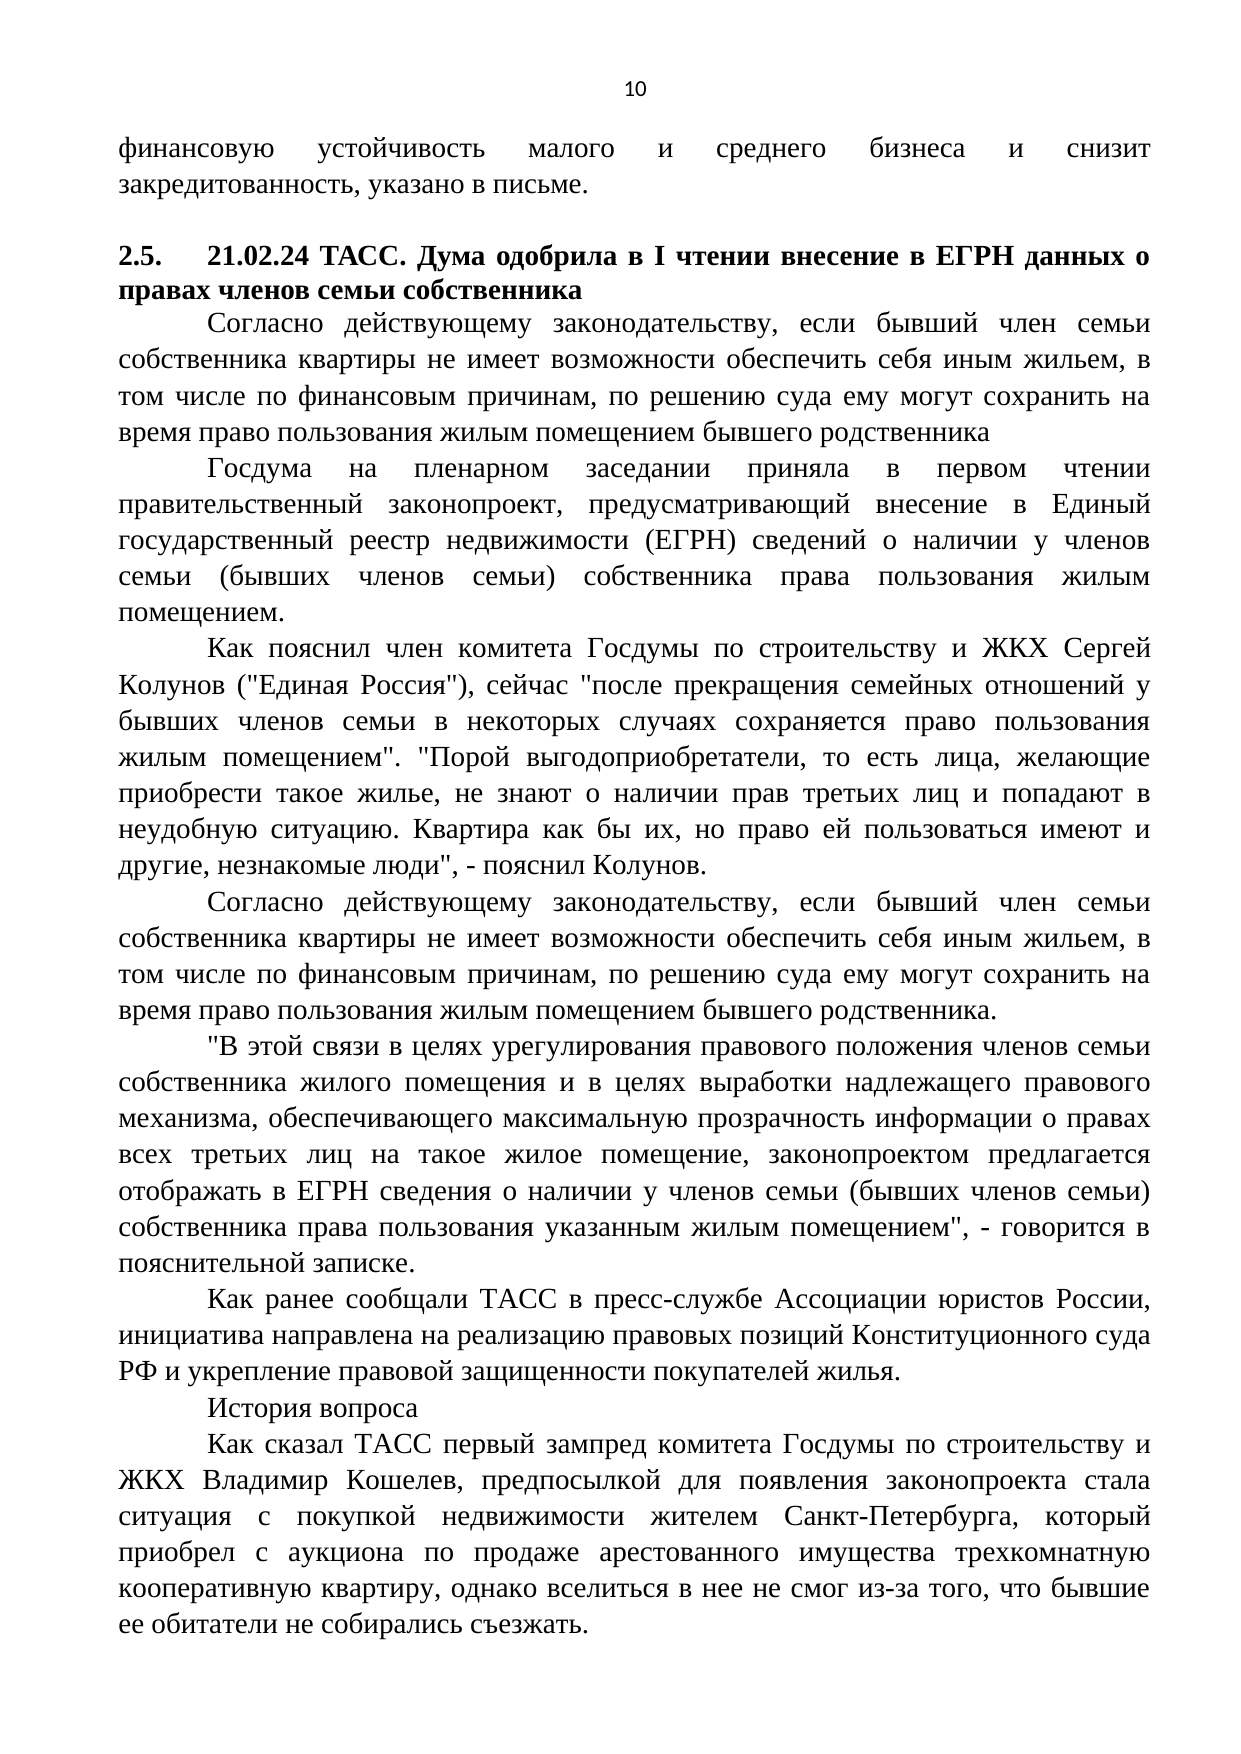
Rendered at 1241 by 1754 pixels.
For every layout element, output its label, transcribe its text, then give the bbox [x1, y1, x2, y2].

subtitle 21.02.24 ТАСС. Дума одобрила в I чтении внесение в ЕГРН данных о правах членов семьи собственника [118, 238, 1152, 305]
text Госдума на пленарном заседании приняла в первом чтении правительственный законопроект, предусматривающий внесение в Единый государственный реестр недвижимости (ЕГРН) сведений о наличии у членов семьи (бывших членов семьи) собственника права пользования жилым помещением. [118, 450, 1152, 628]
text Как сказал ТАСС первый зампред комитета Госдумы по строительству и ЖКХ Владимир Кошелев, предпосылкой для появления законопроекта стала ситуация с покупкой недвижимости жителем Санкт-Петербурга, который приобрел с аукциона по продаже арестованного имущества трехкомнатную кооперативную квартиру, однако вселиться в нее не смог из-за того, что бывшие ее обитатели не собирались съезжать. [118, 1426, 1152, 1640]
text История вопроса [118, 1390, 1152, 1423]
text "В этой связи в целях урегулирования правового положения членов семьи собственника жилого помещения и в целях выработки надлежащего правового механизма, обеспечивающего максимальную прозрачность информации о правах всех третьих лиц на такое жилое помещение, законопроектом предлагается отображать в ЕГРН сведения о наличии у членов семьи (бывших членов семьи) собственника права пользования указанным жилым помещением", - говорится в пояснительной записке. [118, 1028, 1152, 1279]
text Согласно действующему законодательству, если бывший член семьи собственника квартиры не имеет возможности обеспечить себя иным жильем, в том числе по финансовым причинам, по решению суда ему могут сохранить на время право пользования жилым помещением бывшего родственника. [118, 884, 1152, 1026]
text Как пояснил член комитета Госдумы по строительству и ЖКХ Сергей Колунов ("Единая Россия"), сейчас "после прекращения семейных отношений у бывших членов семьи в некоторых случаях сохраняется право пользования жилым помещением". "Порой выгодоприобретатели, то есть лица, желающие приобрести такое жилье, не знают о наличии прав третьих лиц и попадают в неудобную ситуацию. Квартира как бы их, но право ей пользоваться имеют и другие, незнакомые люди", - пояснил Колунов. [118, 631, 1152, 881]
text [118, 130, 1152, 199]
text Согласно действующему законодательству, если бывший член семьи собственника квартиры не имеет возможности обеспечить себя иным жильем, в том числе по финансовым причинам, по решению суда ему могут сохранить на время право пользования жилым помещением бывшего родственника [118, 305, 1152, 447]
text Как ранее сообщали ТАСС в пресс-службе Ассоциации юристов России, инициатива направлена на реализацию правовых позиций Конституционного суда РФ и укрепление правовой защищенности покупателей жилья. [118, 1281, 1152, 1387]
